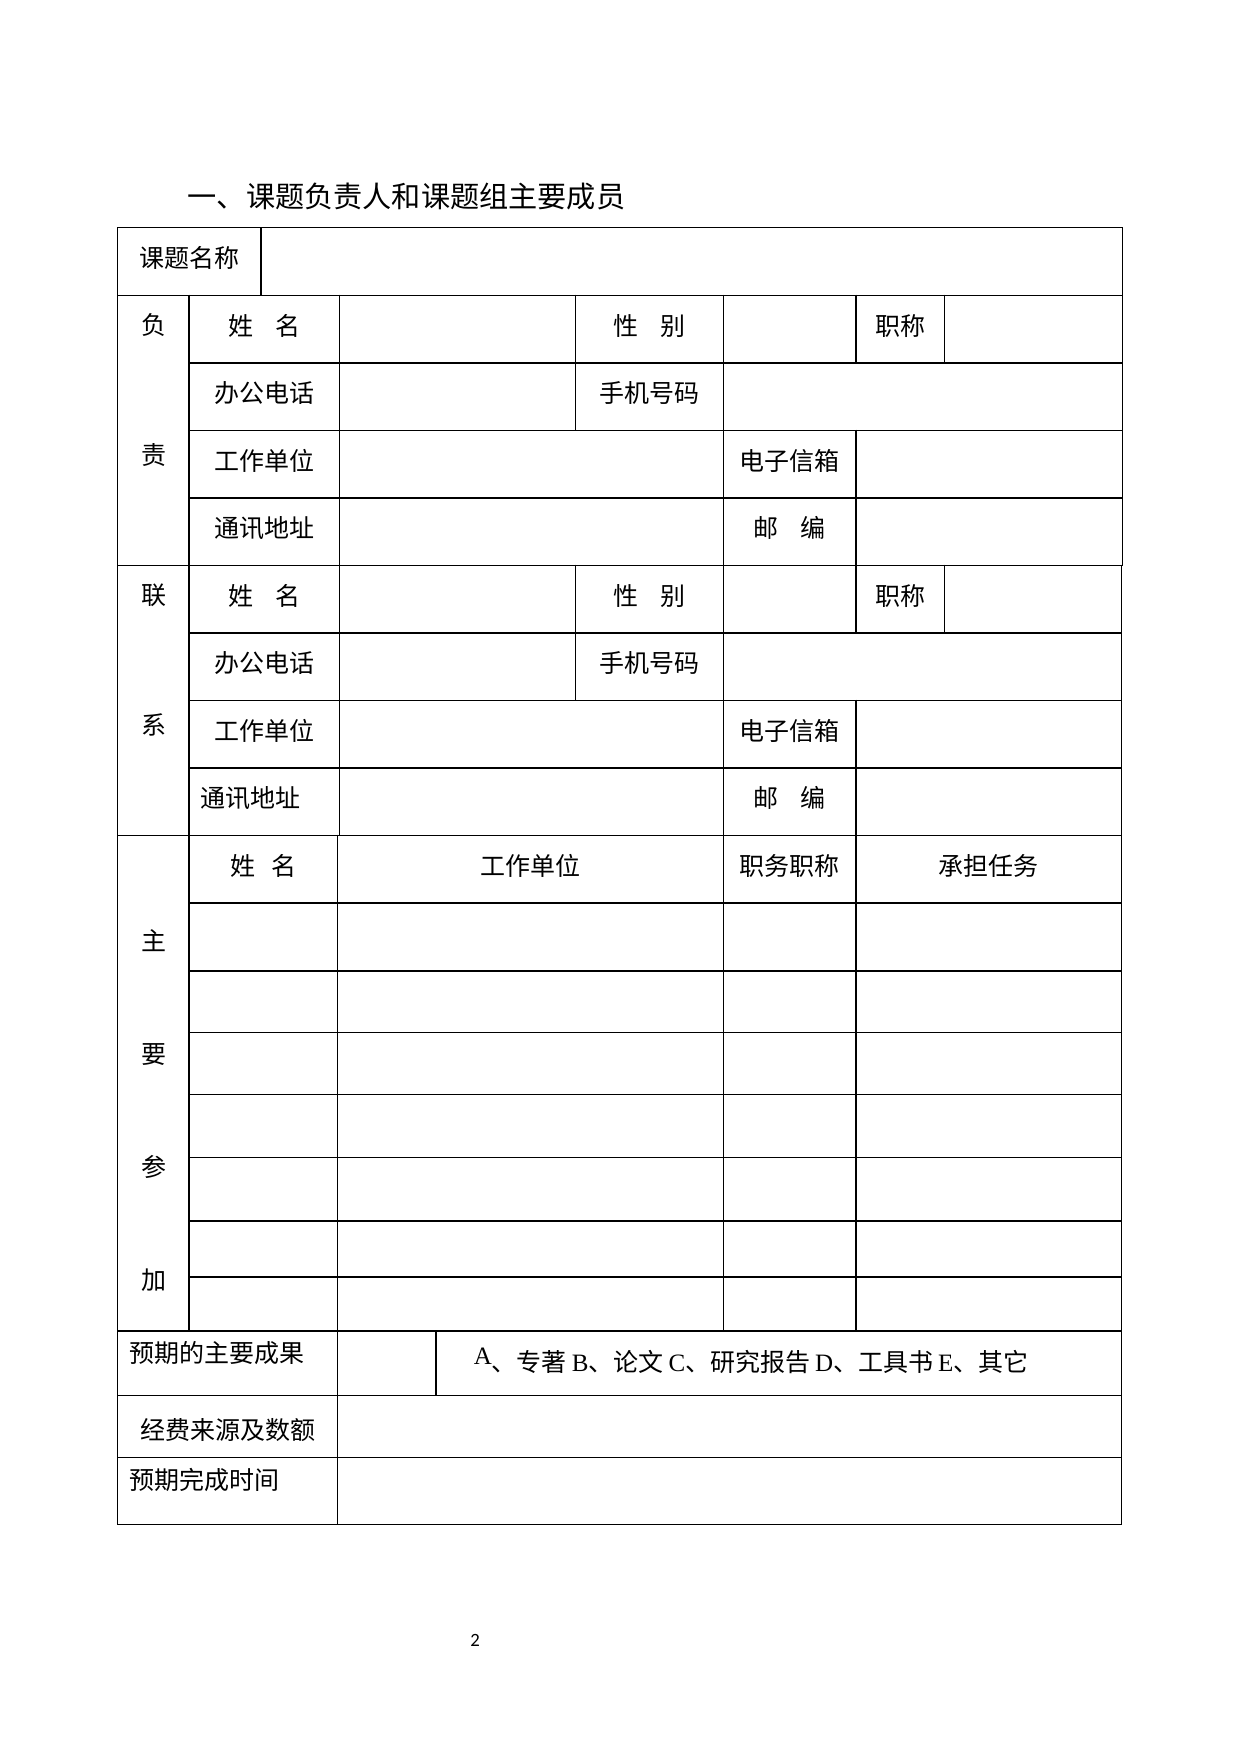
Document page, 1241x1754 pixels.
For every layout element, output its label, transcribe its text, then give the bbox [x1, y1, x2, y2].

table_cell [338, 1396, 1121, 1457]
table_cell [190, 1278, 337, 1330]
table_cell 办公电话 [190, 634, 339, 699]
table_cell [340, 499, 723, 564]
table_cell [857, 769, 1121, 834]
table_cell 手机号码 [576, 634, 723, 699]
table_cell [340, 431, 723, 497]
table_cell [190, 904, 337, 970]
table_cell 通讯地址 [190, 769, 339, 834]
table_cell [857, 1033, 1121, 1094]
table_cell [724, 566, 855, 632]
table_cell 职称 [857, 566, 944, 632]
table_cell [724, 634, 1121, 699]
table_cell 姓 名 [190, 836, 337, 902]
table_cell [945, 296, 1122, 362]
table_cell [338, 1332, 435, 1394]
table_cell [190, 1033, 337, 1094]
table_cell [338, 1158, 723, 1220]
table_cell [857, 1095, 1121, 1156]
table_cell 性 别 [576, 566, 723, 632]
table_cell [945, 566, 1121, 632]
table_cell [857, 1222, 1121, 1276]
table_cell [190, 1222, 337, 1276]
table_cell [724, 1158, 855, 1220]
table_cell [857, 431, 1122, 497]
table_cell 预期的主要成果 [118, 1332, 337, 1394]
table_cell [340, 364, 575, 429]
table_cell [724, 1278, 855, 1330]
table_cell 邮 编 [724, 499, 855, 564]
table_cell 工作单位 [190, 701, 339, 767]
table_cell [724, 972, 855, 1032]
table_cell 主要参加者 [118, 836, 188, 1330]
table_cell [338, 1458, 1121, 1524]
table_cell [724, 904, 855, 970]
table_cell [338, 1033, 723, 1094]
text 一、课题负责人和课题组主要成员 [187, 162, 1053, 227]
table_cell 办公电话 [190, 364, 339, 429]
table_cell [724, 1033, 855, 1094]
table_cell [724, 364, 1122, 429]
table_cell [857, 499, 1122, 564]
table_cell 职务职称 [724, 836, 855, 902]
table_cell [857, 1278, 1121, 1330]
table_cell [857, 904, 1121, 970]
table_cell [340, 634, 575, 699]
table_cell 电子信箱 [724, 701, 855, 767]
table_cell [190, 972, 337, 1032]
table_header 课题名称 [118, 228, 260, 294]
table_cell [338, 1278, 723, 1330]
table_cell 预期完成时间 [118, 1458, 337, 1524]
table_cell [724, 296, 855, 362]
table_cell [190, 1158, 337, 1220]
table_cell [338, 1095, 723, 1156]
table_cell [338, 972, 723, 1032]
table_cell [857, 701, 1121, 767]
table_cell [190, 1095, 337, 1156]
table_cell 工作单位 [190, 431, 339, 497]
table_cell [340, 769, 723, 834]
table_header [262, 228, 1122, 294]
table_cell [340, 296, 575, 362]
table_cell [857, 972, 1121, 1032]
table_cell 手机号码 [576, 364, 723, 429]
table_cell 电子信箱 [724, 431, 855, 497]
table_cell 联系人 [118, 566, 188, 834]
table_cell A、专著B、论文C、研究报告D、工具书E、其它 [437, 1332, 1121, 1394]
table_cell 性 别 [576, 296, 723, 362]
table_cell 负责人 [118, 296, 188, 564]
table_cell 工作单位 [338, 836, 723, 902]
table_cell 经费来源及数额 [118, 1396, 337, 1457]
table_cell [724, 1095, 855, 1156]
table_cell [338, 1222, 723, 1276]
table_cell [724, 1222, 855, 1276]
table_cell 姓 名 [190, 566, 339, 632]
table_cell 邮 编 [724, 769, 855, 834]
table_cell [340, 566, 575, 632]
table_cell [340, 701, 723, 767]
table_cell 通讯地址 [190, 499, 339, 564]
table_cell [338, 904, 723, 970]
table_cell 承担任务 [857, 836, 1121, 902]
table_cell [857, 1158, 1121, 1220]
table_cell 职称 [857, 296, 944, 362]
table_cell 姓 名 [190, 296, 339, 362]
